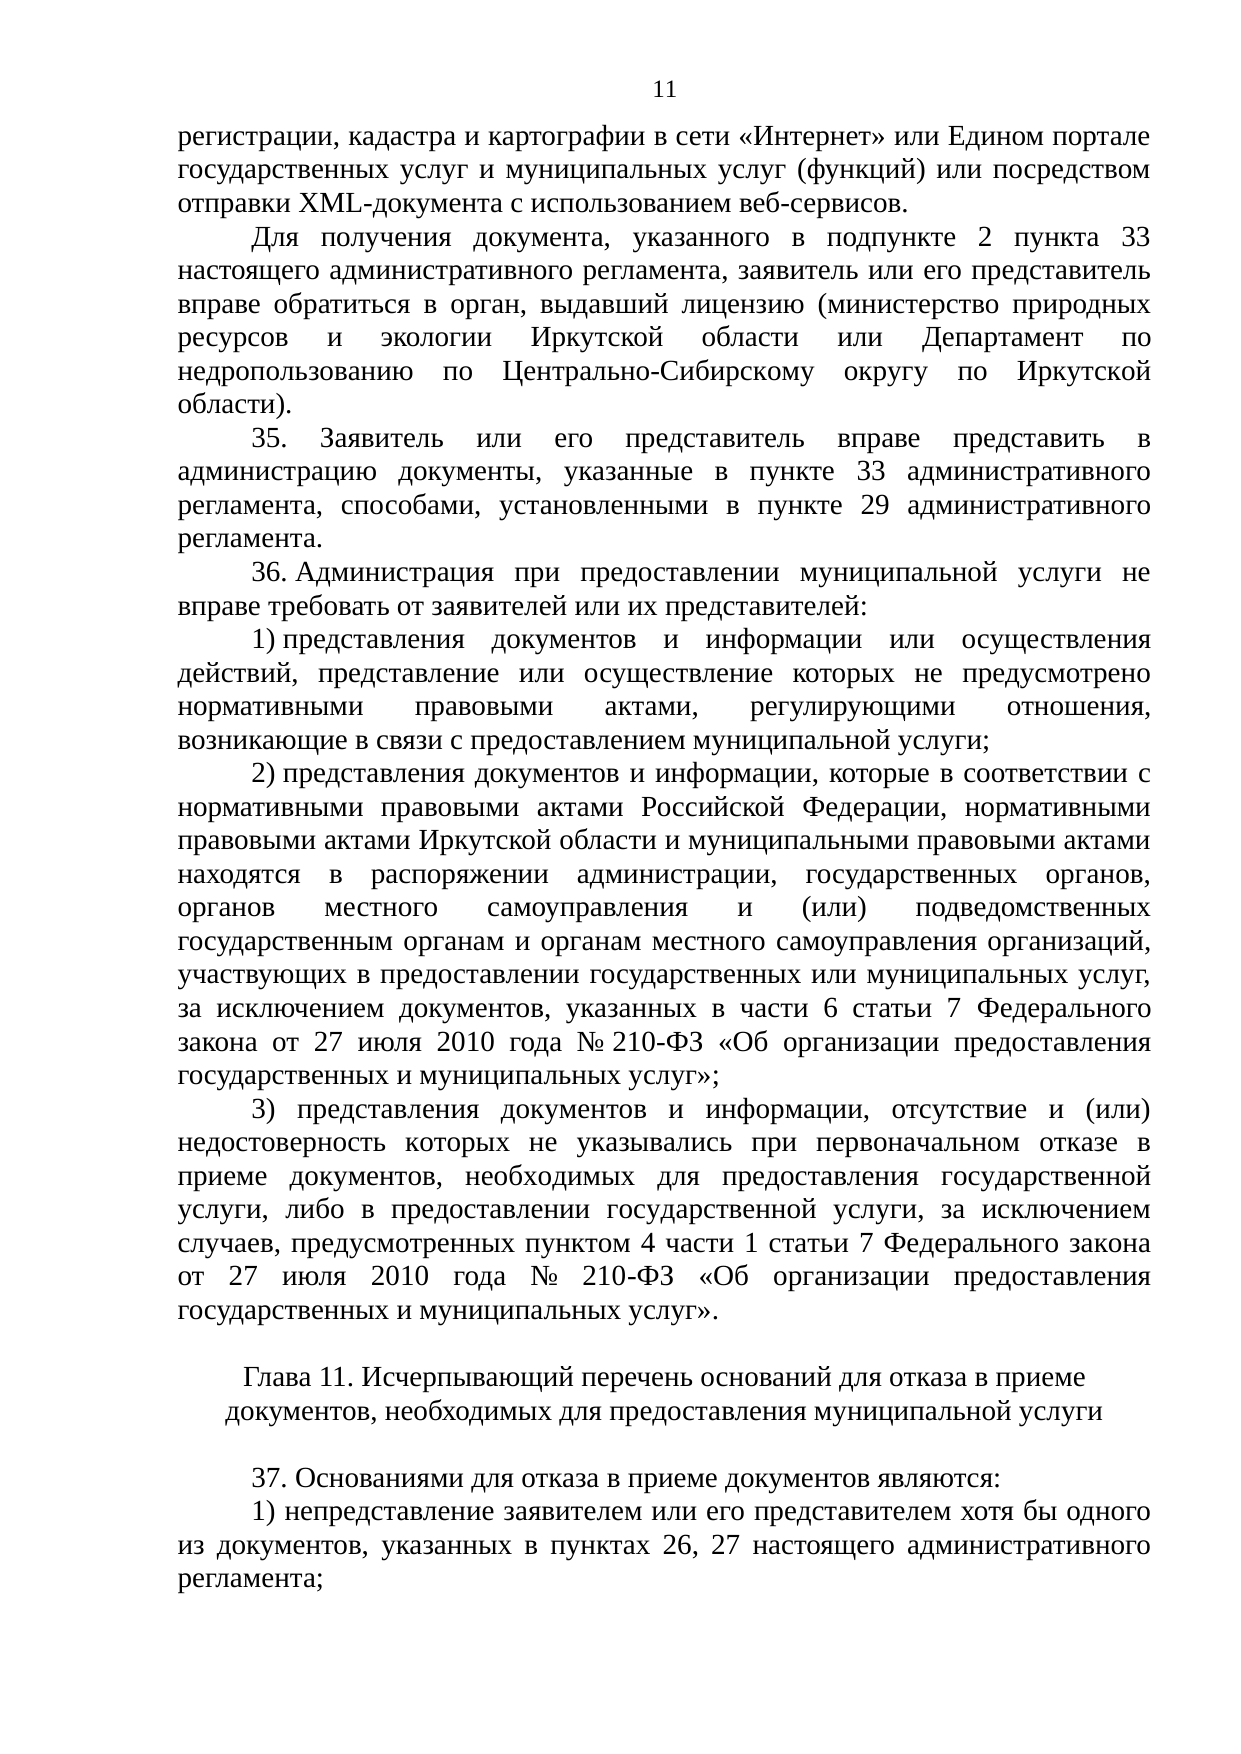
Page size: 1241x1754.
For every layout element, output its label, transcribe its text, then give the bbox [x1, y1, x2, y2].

text 2) представления документов и информации, которые в соответствии с нормативными правовыми актами Российской Федерации, нормативными правовыми актами Иркутской области и муниципальными правовыми актами находятся в распоряжении администрации, государственных органов, органов местного самоуправления и (или) подведомственных государственным органам и органам местного самоуправления организаций, участвующих в предоставлении государственных или муниципальных услуг, за исключением документов, указанных в части 6 статьи 7 Федерального закона от 27 июля 2010 года № 210-ФЗ «Об организации предоставления государственных и муниципальных услуг»; [177, 755, 1152, 1091]
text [177, 118, 1152, 219]
text 35. Заявитель или его представитель вправе представить в администрацию документы, указанные в пункте 33 административного регламента, способами, установленными в пункте 29 административного регламента. [177, 420, 1152, 554]
text Для получения документа, указанного в подпункте 2 пункта 33 настоящего административного регламента, заявитель или его представитель вправе обратиться в орган, выдавший лицензию (министерство природных ресурсов и экологии Иркутской области или Департамент по недропользованию по Центрально-Сибирскому округу по Иркутской области). [177, 219, 1152, 420]
text 1) непредставление заявителем или его представителем хотя бы одного из документов, указанных в пунктах 26, 27 настоящего административного регламента; [177, 1493, 1152, 1594]
text 37. Основаниями для отказа в приеме документов являются: [177, 1460, 1152, 1493]
text 1) представления документов и информации или осуществления действий, представление или осуществление которых не предусмотрено нормативными правовыми актами, регулирующими отношения, возникающие в связи с предоставлением муниципальной услуги; [177, 621, 1152, 755]
text 3) представления документов и информации, отсутствие и (или) недостоверность которых не указывались при первоначальном отказе в приеме документов, необходимых для предоставления государственной услуги, либо в предоставлении государственной услуги, за исключением случаев, предусмотренных пунктом 4 части 1 статьи 7 Федерального закона от 27 июля 2010 года № 210-ФЗ «Об организации предоставления государственных и муниципальных услуг». [177, 1091, 1152, 1326]
text Глава 11. Исчерпывающий перечень оснований для отказа в приеме документов, необходимых для предоставления муниципальной услуги [177, 1359, 1152, 1426]
text 36. Администрация при предоставлении муниципальной услуги не вправе требовать от заявителей или их представителей: [177, 554, 1152, 621]
